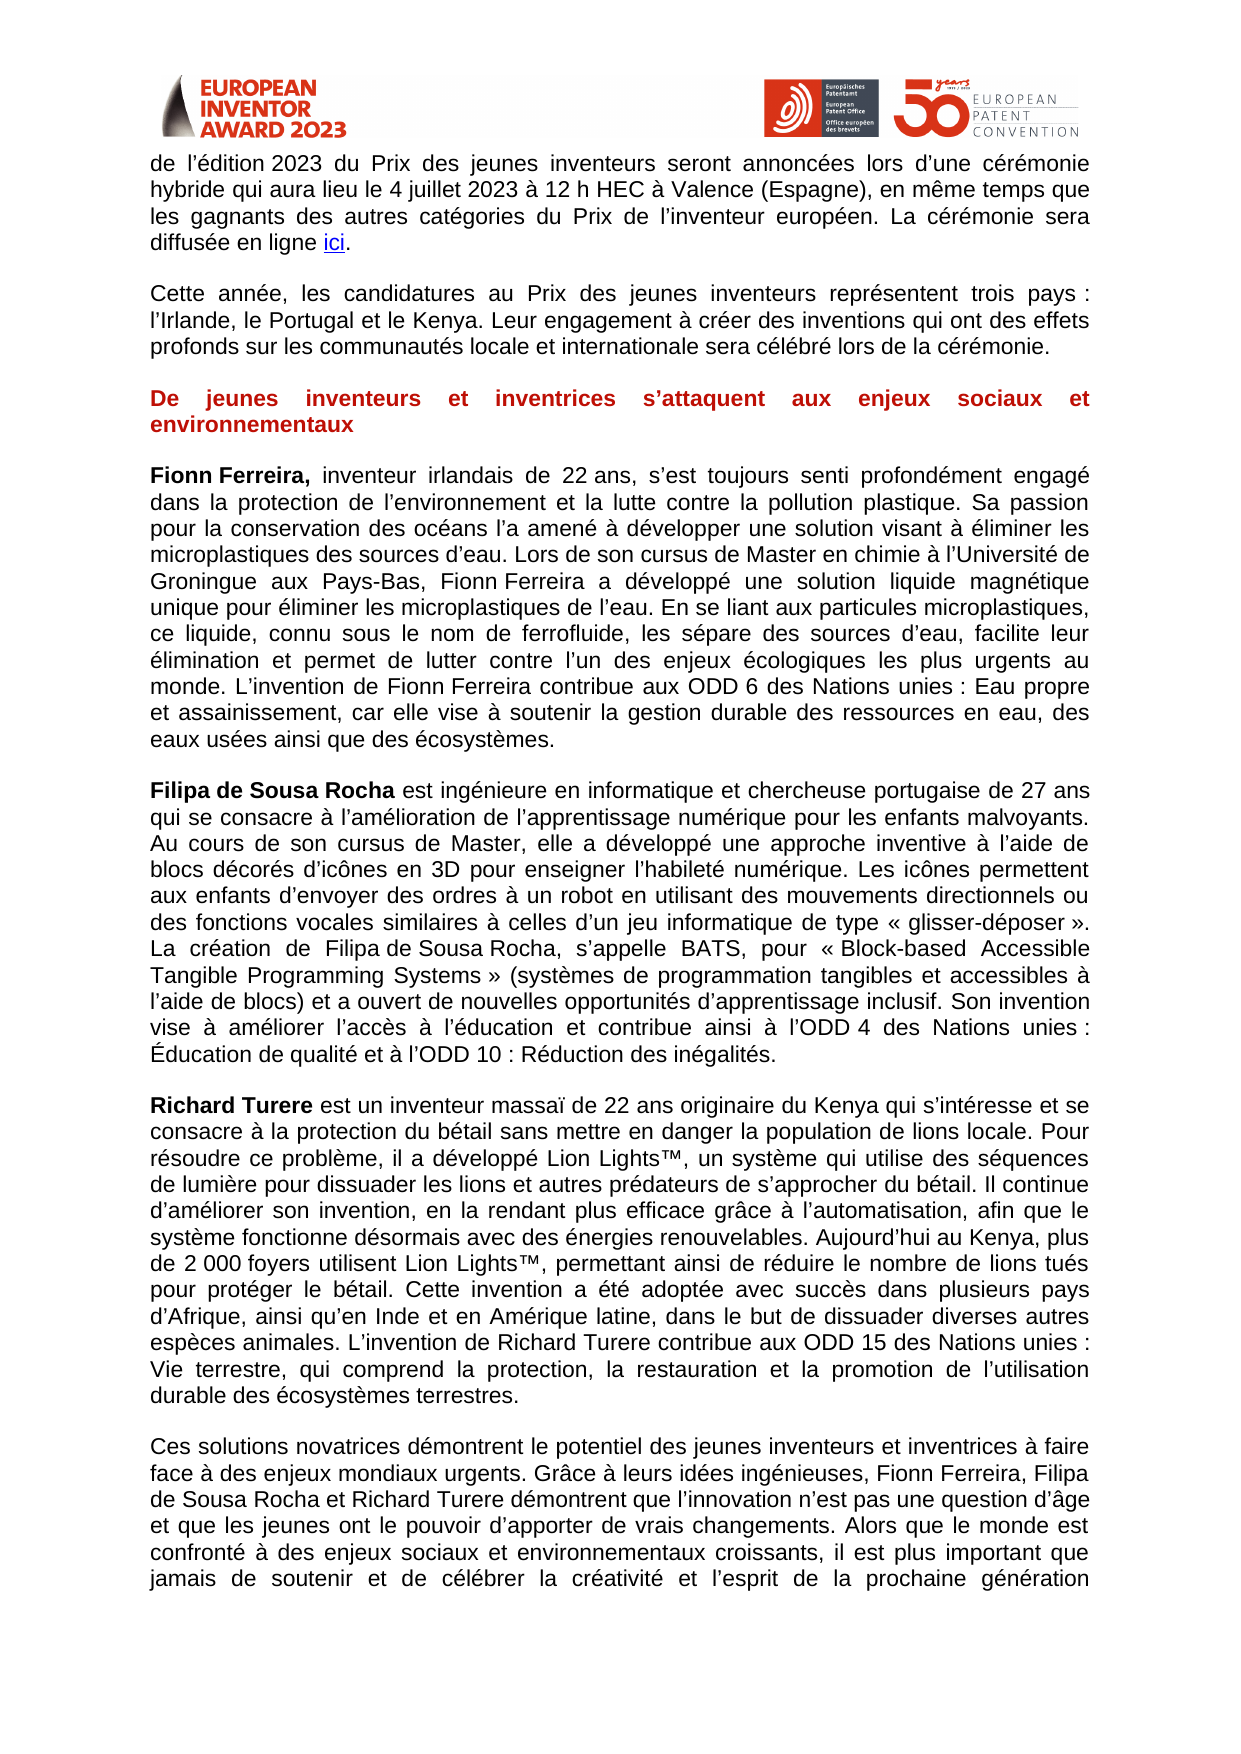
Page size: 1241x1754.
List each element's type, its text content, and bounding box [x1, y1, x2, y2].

text Cette année, les candidatures au Prix des jeunes inventeurs représentent trois pays : l’Irlande, le Portugal et le Kenya. Leur engagement à créer des inventions qui ont des effets profonds sur les communautés locale et internationale sera célébré lors de la cérémonie. [150, 280, 1090, 359]
text Richard Turere est un inventeur massaï de 22 ans originaire du Kenya qui s’intéresse et se consacre à la protection du bétail sans mettre en danger la population de lions locale. Pour résoudre ce problème, il a développé Lion Lights™, un système qui utilise des séquences de lumière pour dissuader les lions et autres prédateurs de s’approcher du bétail. Il continue d’améliorer son invention, en la rendant plus efficace grâce à l’automatisation, afin que le système fonctionne désormais avec des énergies renouvelables. Aujourd’hui au Kenya, plus de 2 000 foyers utilisent Lion Lights™, permettant ainsi de réduire le nombre de lions tués pour protéger le bétail. Cette invention a été adoptée avec succès dans plusieurs pays d’Afrique, ainsi qu’en Inde et en Amérique latine, dans le but de dissuader diverses autres espèces animales. L’invention de Richard Turere contribue aux ODD 15 des Nations unies : Vie terrestre, qui comprend la protection, la restauration et la promotion de l’utilisation durable des écosystèmes terrestres. [150, 1092, 1090, 1408]
text Filipa de Sousa Rocha est ingénieure en informatique et chercheuse portugaise de 27 ans qui se consacre à l’amélioration de l’apprentissage numérique pour les enfants malvoyants. Au cours de son cursus de Master, elle a développé une approche inventive à l’aide de blocs décorés d’icônes en 3D pour enseigner l’habileté numérique. Les icônes permettent aux enfants d’envoyer des ordres à un robot en utilisant des mouvements directionnels ou des fonctions vocales similaires à celles d’un jeu informatique de type « glisser-déposer ». La création de Filipa de Sousa Rocha, s’appelle BATS, pour « Block-based Accessible Tangible Programming Systems » (systèmes de programmation tangibles et accessibles à l’aide de blocs) et a ouvert de nouvelles opportunités d’apprentissage inclusif. Son invention vise à améliorer l’accès à l’éducation et contribue ainsi à l’ODD 4 des Nations unies : Éducation de qualité et à l’ODD 10 : Réduction des inégalités. [150, 777, 1090, 1067]
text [150, 1433, 1090, 1591]
text Fionn Ferreira, inventeur irlandais de 22 ans, s’est toujours senti profondément engagé dans la protection de l’environnement et la lutte contre la pollution plastique. Sa passion pour la conservation des océans l’a amené à développer une solution visant à éliminer les microplastiques des sources d’eau. Lors de son cursus de Master en chimie à l’Université de Groningue aux Pays-Bas, Fionn Ferreira a développé une solution liquide magnétique unique pour éliminer les microplastiques de l’eau. En se liant aux particules microplastiques, ce liquide, connu sous le nom de ferrofluide, les sépare des sources d’eau, facilite leur élimination et permet de lutter contre l’un des enjeux écologiques les plus urgents au monde. L’invention de Fionn Ferreira contribue aux ODD 6 des Nations unies : Eau propre et assainissement, car elle vise à soutenir la gestion durable des ressources en eau, des eaux usées ainsi que des écosystèmes. [150, 462, 1090, 752]
picture [161, 75, 1079, 138]
text De jeunes inventeurs et inventrices s’attaquent aux enjeux sociaux et environnementaux [150, 384, 1090, 437]
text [150, 150, 1090, 255]
